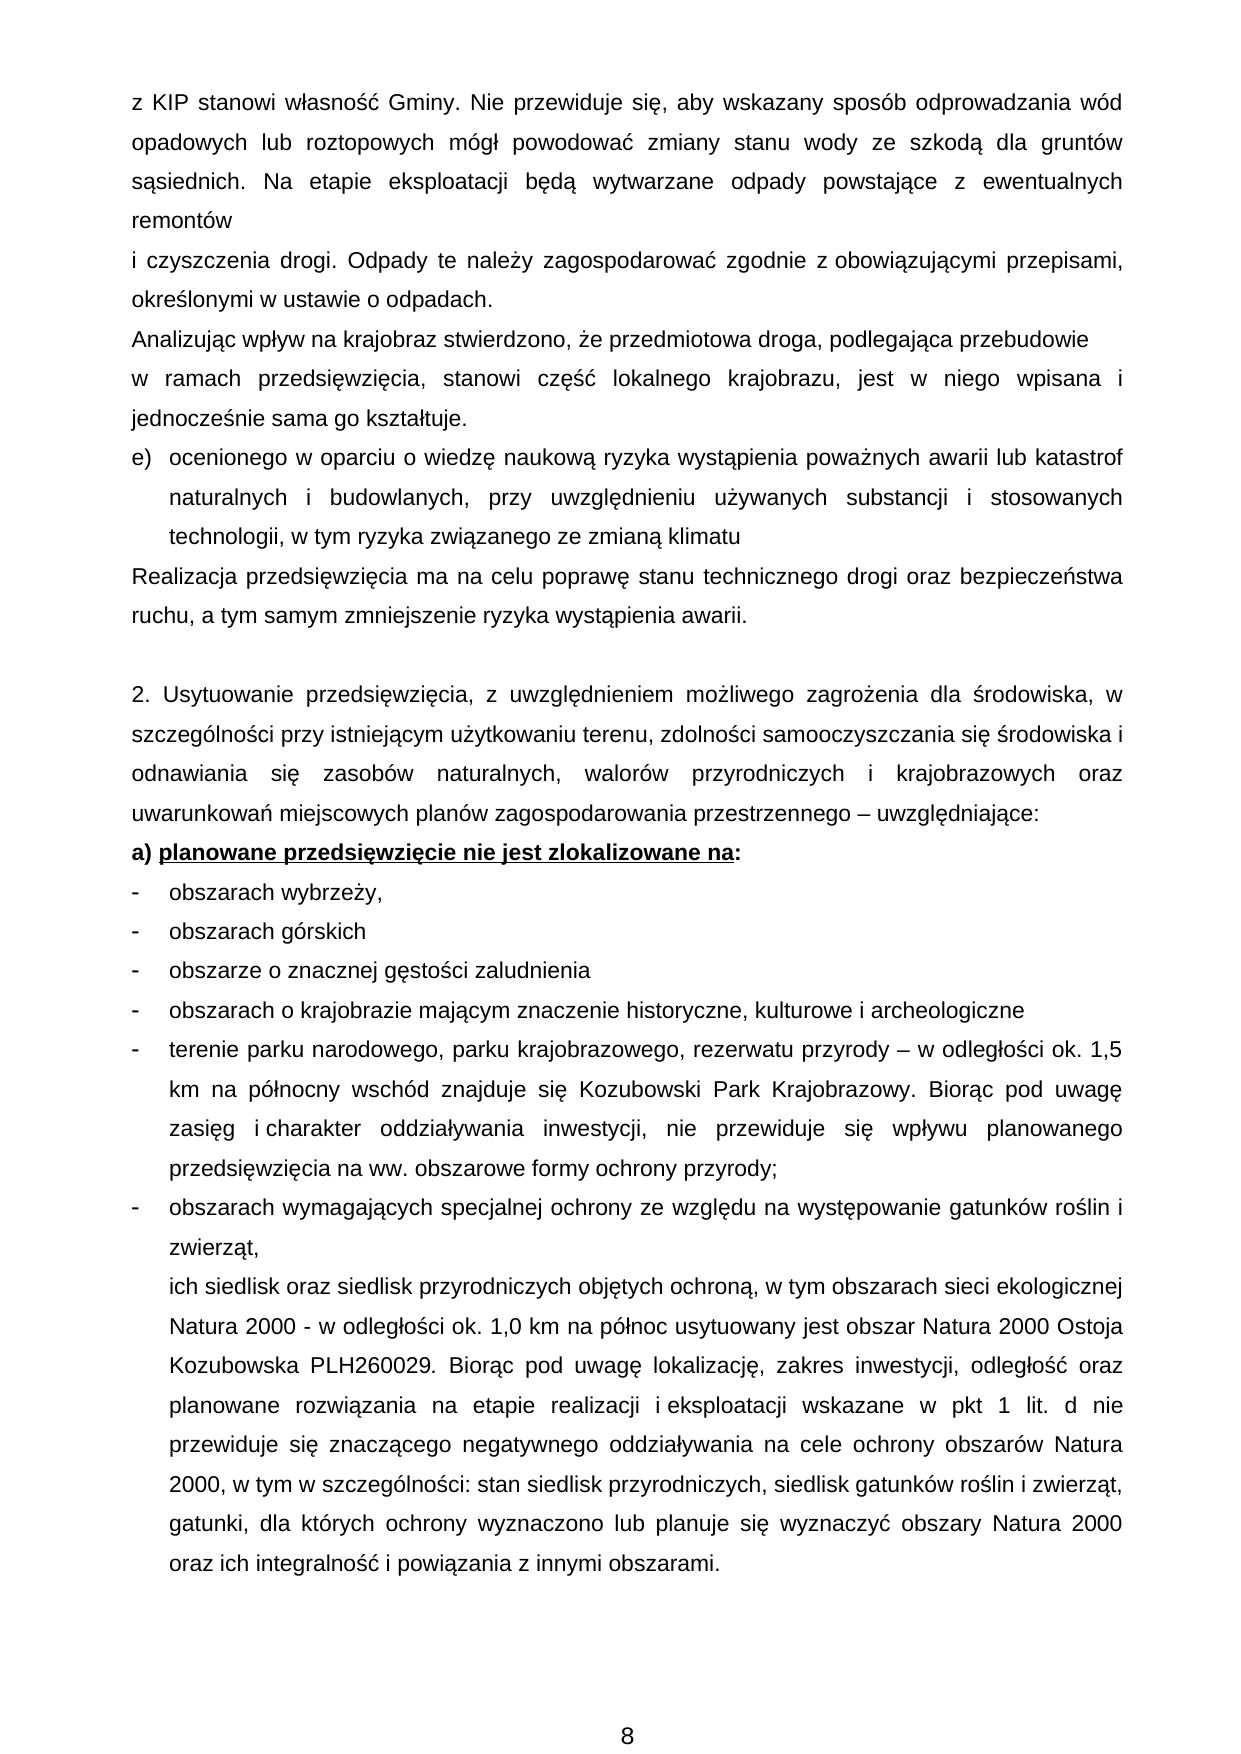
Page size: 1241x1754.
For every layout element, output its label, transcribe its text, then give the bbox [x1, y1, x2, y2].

list obszarach o krajobrazie mającym znaczenie historyczne, kulturowe i archeologiczne [131, 997, 1123, 1023]
list terenie parku narodowego, parku krajobrazowego, rezerwatu przyrody – w odległości ok. 1,5 km na północny wschód znajduje się Kozubowski Park Krajobrazowy. Biorąc pod uwagę zasięg i charakter oddziaływania inwestycji, nie przewiduje się wpływu planowanego przedsięwzięcia na ww. obszarowe formy ochrony przyrody; [131, 1036, 1123, 1181]
list obszarach wymagających specjalnej ochrony ze względu na występowanie gatunków roślin i zwierząt, ich siedlisk oraz siedlisk przyrodniczych objętych ochroną, w tym obszarach sieci ekologicznej Natura 2000 - w odległości ok. 1,0 km na północ usytuowany jest obszar Natura 2000 Ostoja Kozubowska PLH260029. Biorąc pod uwagę lokalizację, zakres inwestycji, odległość oraz planowane rozwiązania na etapie realizacji i eksploatacji wskazane w pkt 1 lit. d nie przewiduje się znaczącego negatywnego oddziaływania na cele ochrony obszarów Natura 2000, w tym w szczególności: stan siedlisk przyrodniczych, siedlisk gatunków roślin i zwierząt, gatunki, dla których ochrony wyznaczono lub planuje się wyznaczyć obszary Natura 2000 oraz ich integralność i powiązania z innymi obszarami. [131, 1194, 1123, 1576]
list ocenionego w oparciu o wiedzę naukową ryzyka wystąpienia poważnych awarii lub katastrof naturalnych i budowlanych, przy uwzględnieniu używanych substancji i stosowanych technologii, w tym ryzyka związanego ze zmianą klimatu [131, 444, 1123, 549]
list obszarze o znacznej gęstości zaludnienia [131, 957, 1123, 984]
text Realizacja przedsięwzięcia ma na celu poprawę stanu technicznego drogi oraz bezpieczeństwa ruchu, a tym samym zmniejszenie ryzyka wystąpienia awarii. [131, 563, 1123, 628]
text a) planowane przedsięwzięcie nie jest zlokalizowane na: [131, 839, 1123, 865]
text 2. Usytuowanie przedsięwzięcia, z uwzględnieniem możliwego zagrożenia dla środowiska, w szczególności przy istniejącym użytkowaniu terenu, zdolności samooczyszczania się środowiska i odnawiania się zasobów naturalnych, walorów przyrodniczych i krajobrazowych oraz uwarunkowań miejscowych planów zagospodarowania przestrzennego – uwzględniające: [131, 681, 1123, 826]
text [131, 89, 1123, 313]
list obszarach wybrzeży, [131, 878, 1123, 905]
text Analizując wpływ na krajobraz stwierdzono, że przedmiotowa droga, podlegająca przebudowie w ramach przedsięwzięcia, stanowi część lokalnego krajobrazu, jest w niego wpisana i jednocześnie sama go kształtuje. [131, 326, 1123, 431]
list obszarach górskich [131, 918, 1123, 944]
